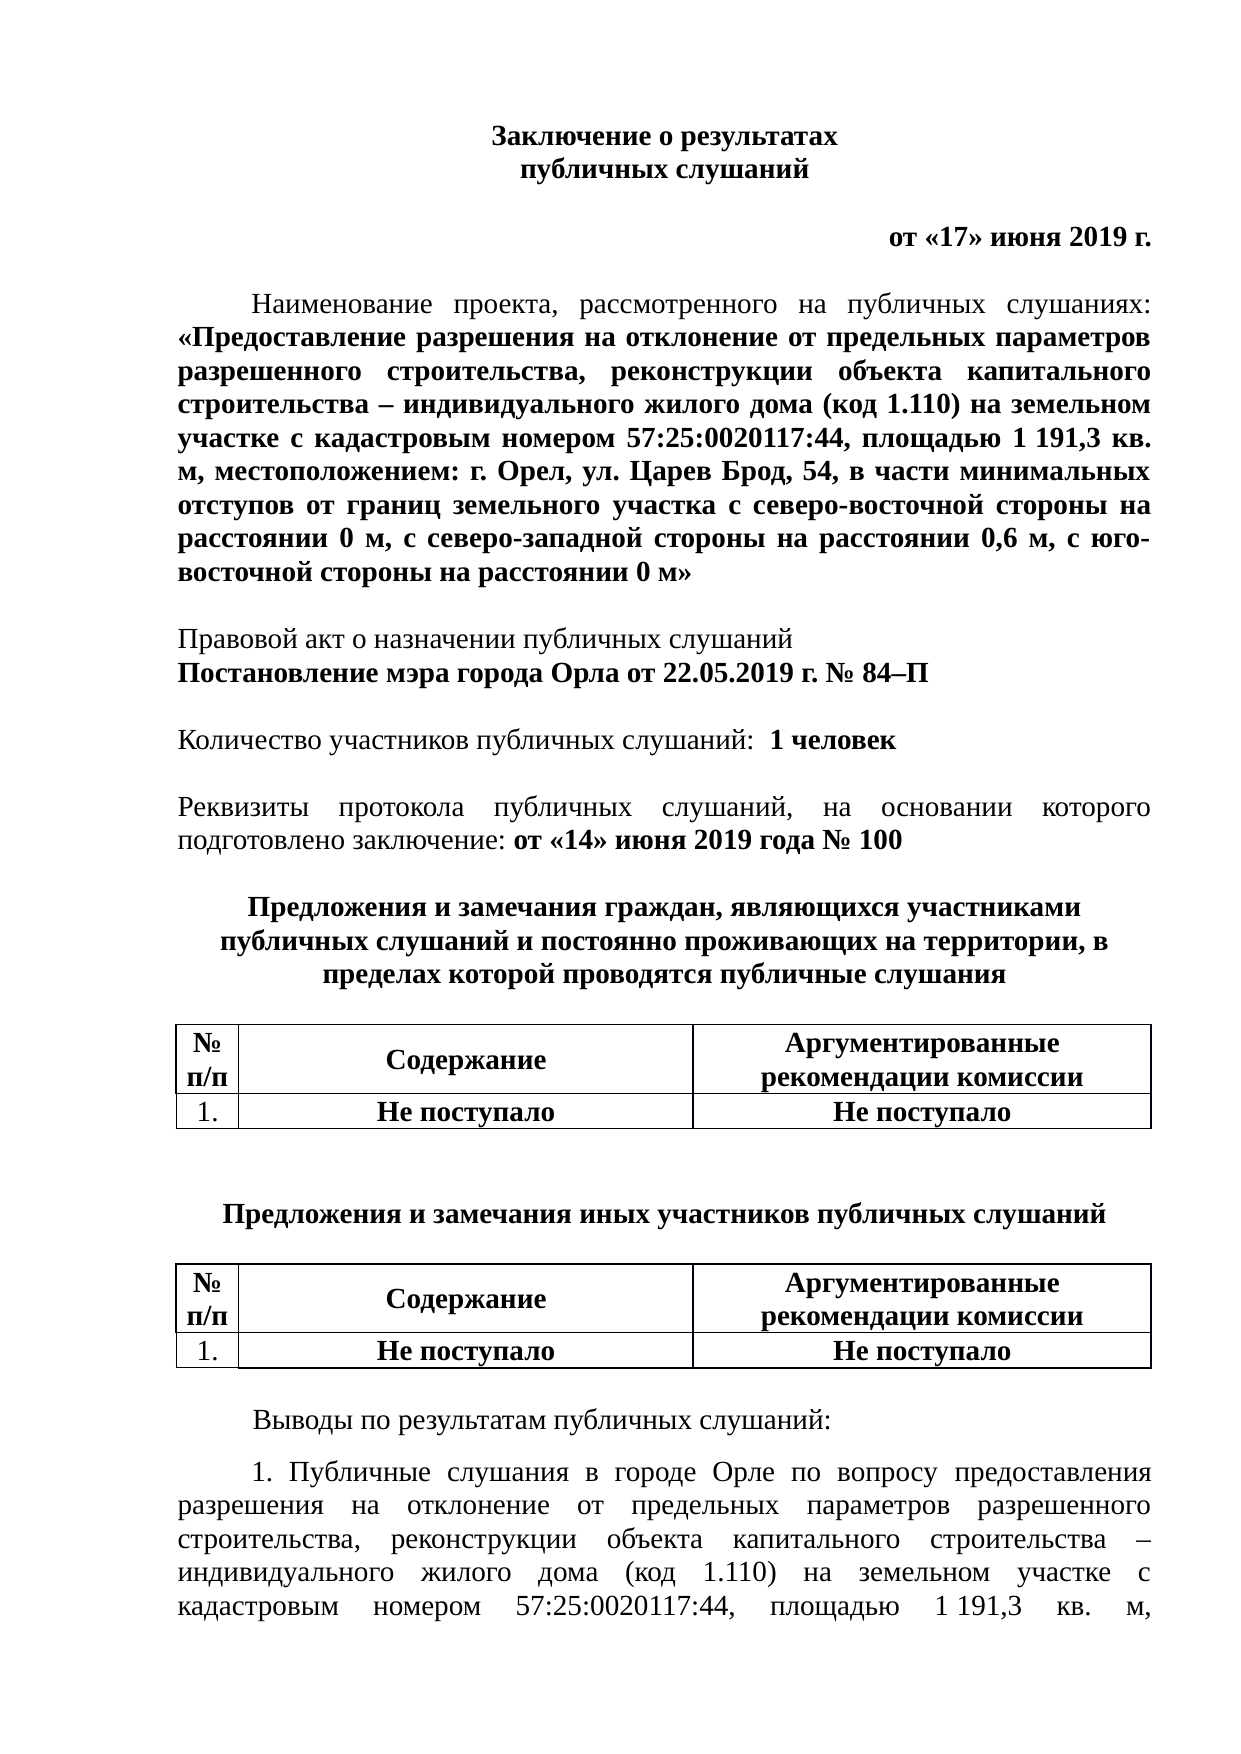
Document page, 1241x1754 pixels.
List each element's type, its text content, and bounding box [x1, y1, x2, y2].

table_cell Не поступало [239, 1094, 692, 1127]
text Выводы по результатам публичных слушаний: [252, 1402, 1152, 1436]
text Предложения и замечания иных участников публичных слушаний [177, 1196, 1152, 1230]
table_cell 1. [177, 1094, 238, 1127]
table_header Аргументированные рекомендации комиссии [694, 1265, 1150, 1332]
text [177, 1454, 1152, 1622]
table_cell Не поступало [694, 1333, 1150, 1367]
text Постановление мэра города Орла от 22.05.2019 г. № 84–П [177, 655, 1152, 688]
text Правовой акт о назначении публичных слушаний [177, 621, 1152, 655]
table_header № п/п [177, 1025, 238, 1092]
text публичных слушаний [177, 152, 1152, 185]
text от «17» июня 2019 г. [177, 219, 1152, 252]
table_header Аргументированные рекомендации комиссии [694, 1025, 1150, 1092]
text Предложения и замечания граждан, являющихся участниками публичных слушаний и постоянно проживающих на территории, в пределах которой проводятся публичные слушания [177, 889, 1152, 990]
table_cell Не поступало [239, 1333, 692, 1367]
table_header № п/п [177, 1265, 238, 1332]
text Реквизиты протокола публичных слушаний, на основании которого подготовлено заключение: от «14» июня 2019 года № 100 [177, 789, 1152, 856]
text Заключение о результатах [177, 118, 1152, 152]
table_header Содержание [239, 1265, 692, 1332]
text Наименование проекта, рассмотренного на публичных слушаниях: «Предоставление разрешения на отклонение от предельных параметров разрешенного строительства, реконструкции объекта капитального строительства – индивидуального жилого дома (код 1.110) на земельном участке с кадастровым номером 57:25:0020117:44, площадью 1 191,3 кв. м, местоположением: г. Орел, ул. Царев Брод, 54, в части минимальных отступов от границ земельного участка с северо-восточной стороны на расстоянии 0 м, с северо-западной стороны на расстоянии 0,6 м, с юго-восточной стороны на расстоянии 0 м» [177, 286, 1152, 588]
table_header Содержание [239, 1025, 692, 1092]
text Количество участников публичных слушаний: 1 человек [177, 722, 1152, 755]
table_cell Не поступало [694, 1094, 1150, 1127]
table_cell 1. [177, 1333, 238, 1367]
